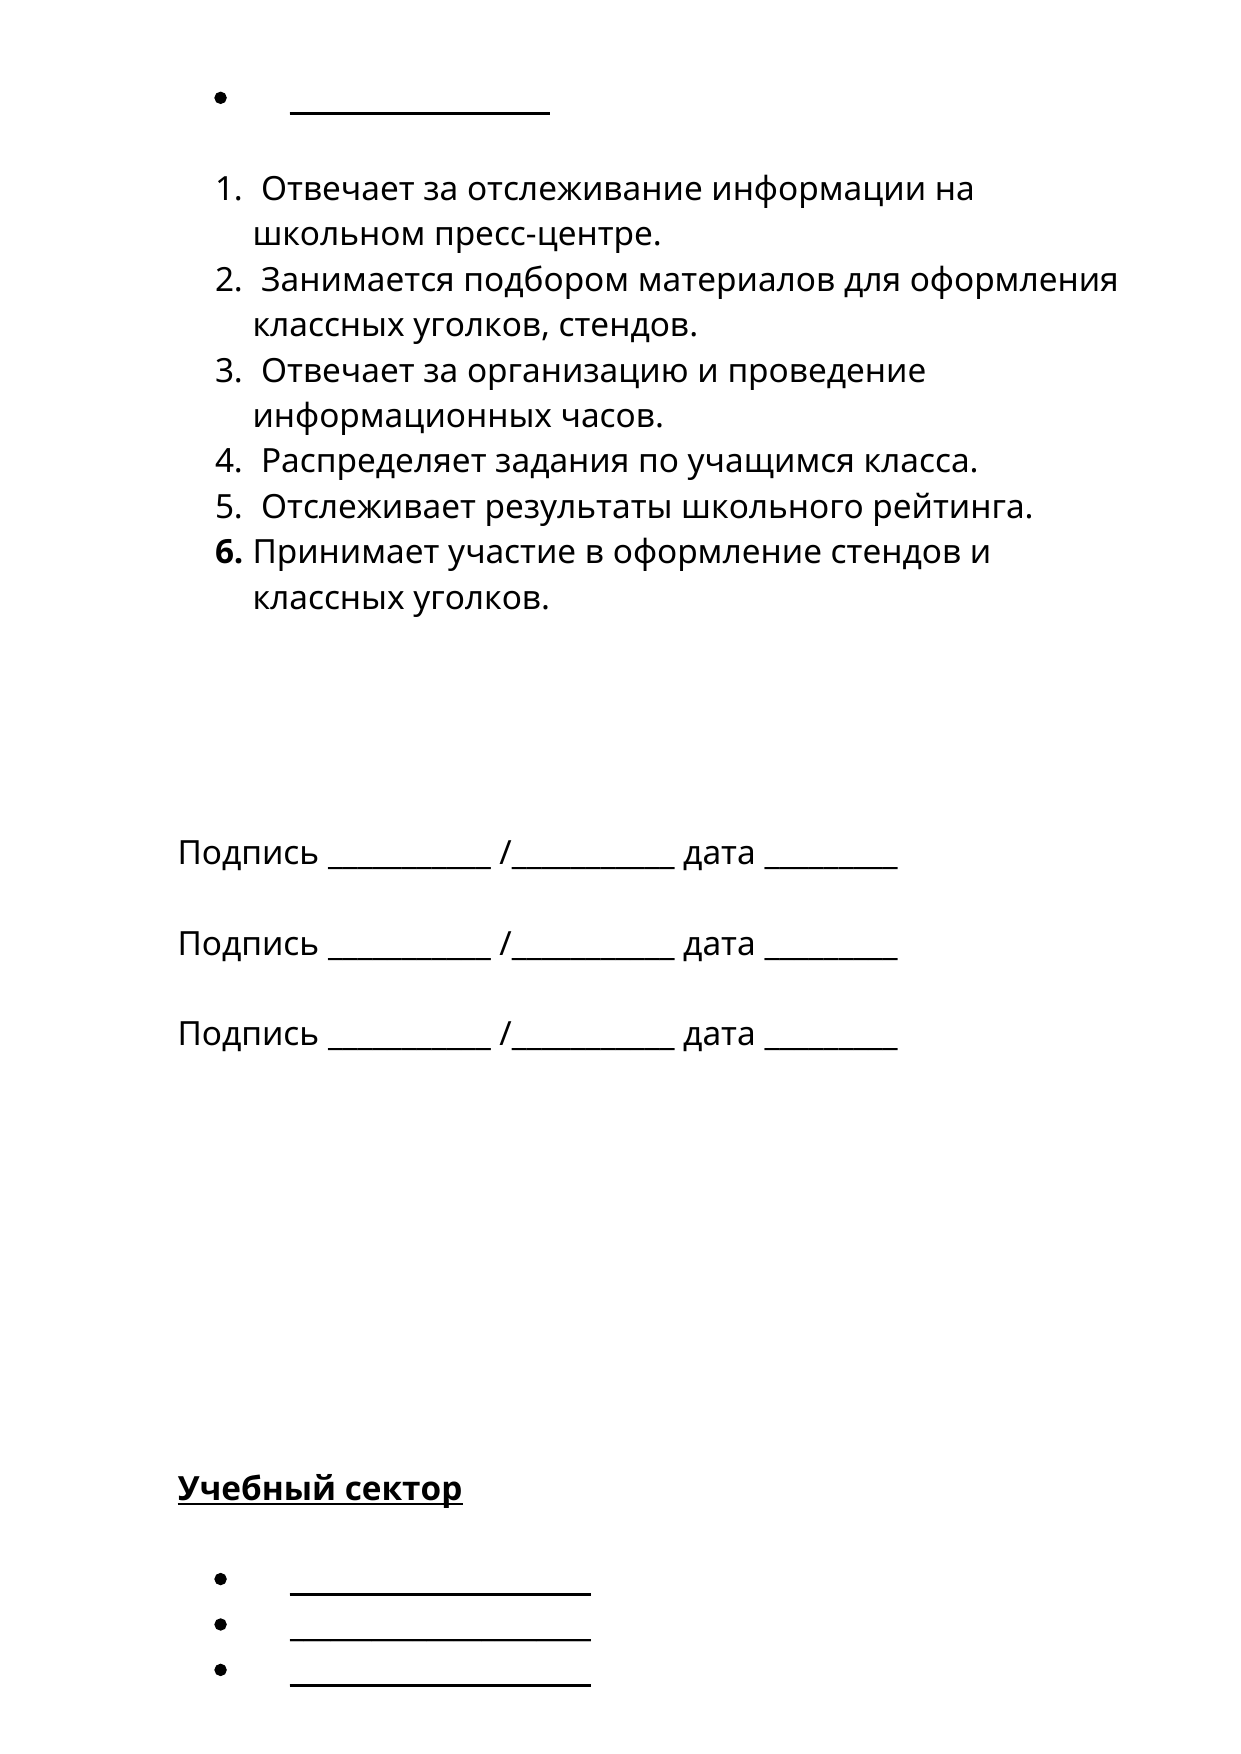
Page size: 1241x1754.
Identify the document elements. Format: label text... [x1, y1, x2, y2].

list ______________________ [215, 1555, 1152, 1601]
list Принимает участие в оформление стендов и классных уголков. [215, 528, 1152, 692]
text Учебный сектор [177, 1419, 1152, 1510]
text Подпись ___________ /___________ дата _________ [177, 1010, 1152, 1056]
list Отвечает за организацию и проведение информационных часов. [215, 346, 1152, 437]
list Занимается подбором материалов для оформления классных уголков, стендов. [215, 256, 1152, 346]
text Подпись ___________ /___________ дата _________ [177, 919, 1152, 965]
list ______________________ [215, 1601, 1152, 1646]
list Отслеживает результаты школьного рейтинга. [215, 483, 1152, 528]
list ______________________ [215, 1646, 1152, 1691]
list Распределяет задания по учащимся класса. [215, 437, 1152, 483]
text Подпись ___________ /___________ дата _________ [177, 828, 1152, 874]
list Отвечает за отслеживание информации на школьном пресс-центре. [215, 165, 1152, 256]
list ___________________ [215, 74, 1152, 119]
